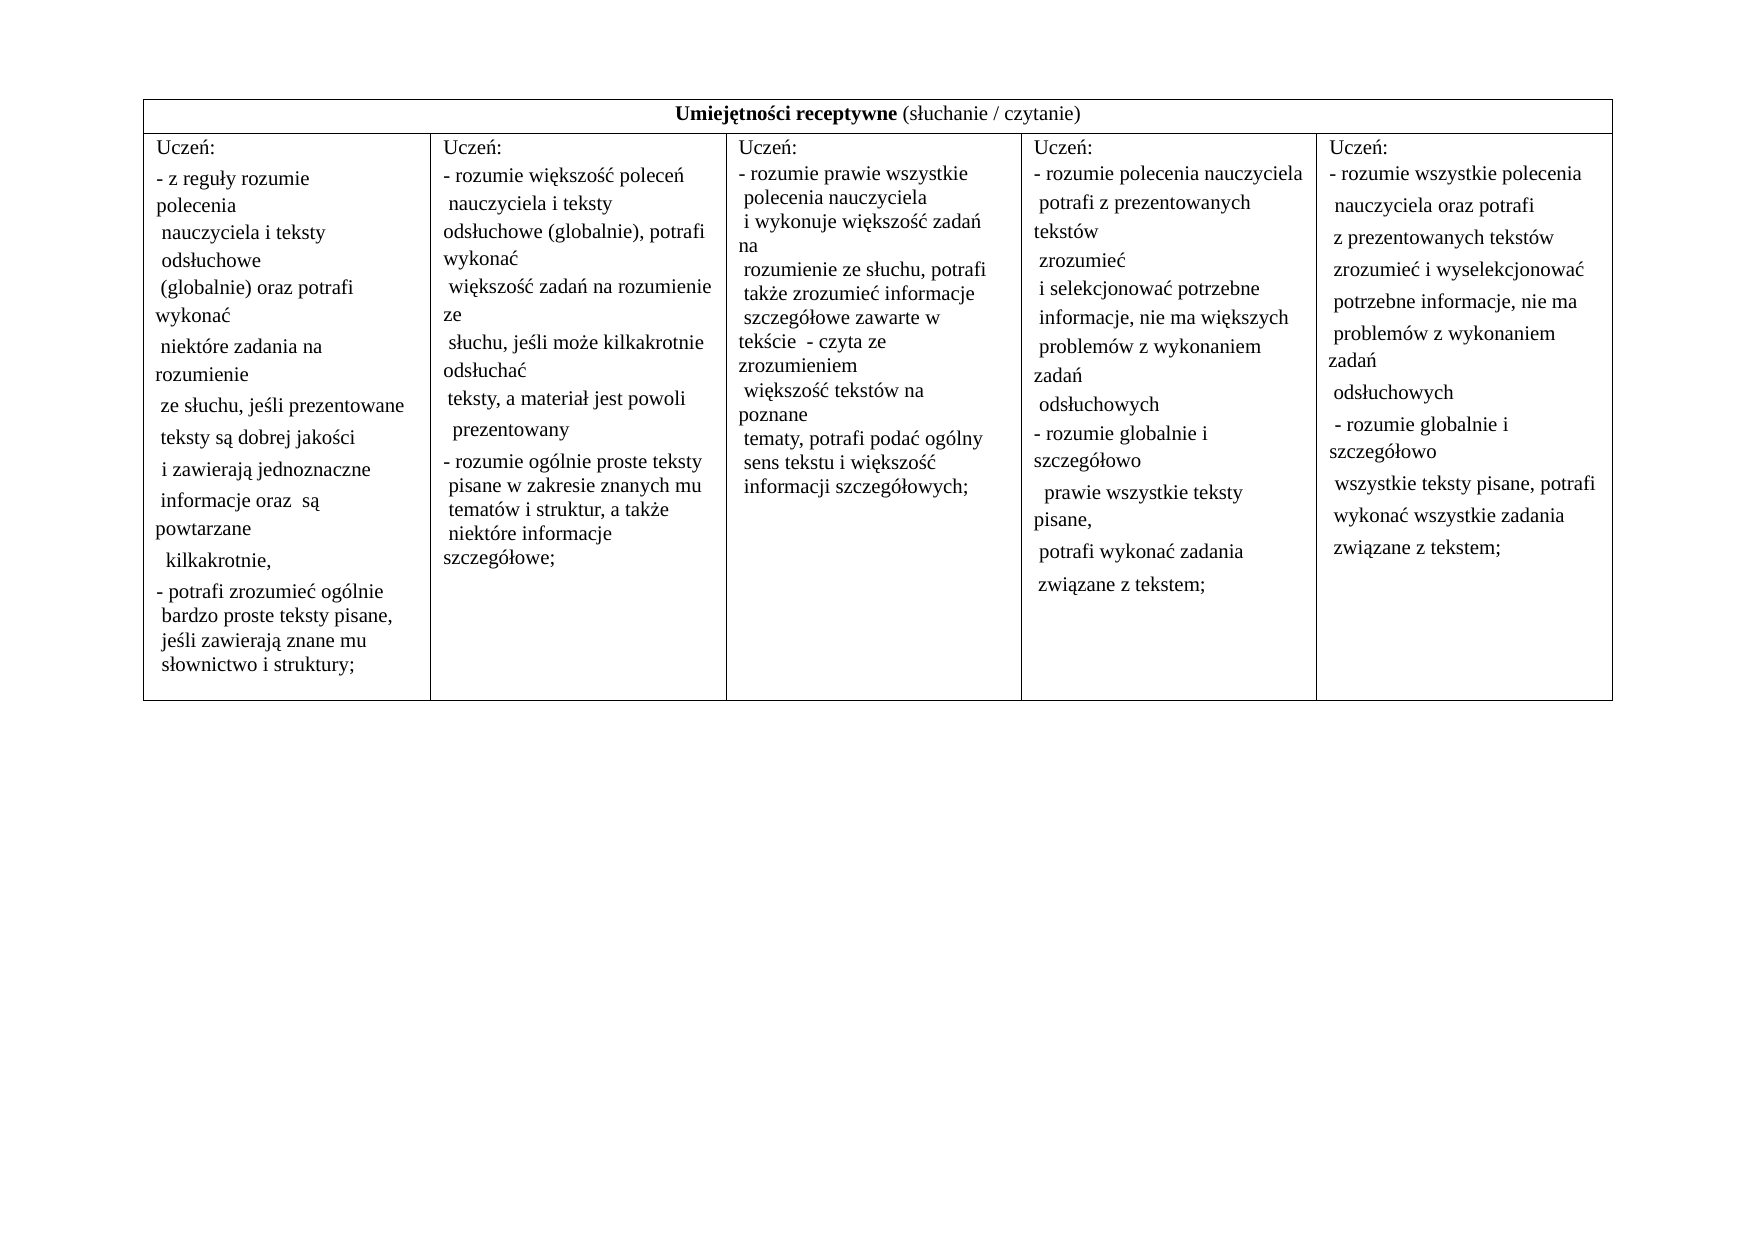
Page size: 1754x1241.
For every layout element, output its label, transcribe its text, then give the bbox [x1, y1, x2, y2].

table_cell Uczeń: - rozumie wszystkie polecenia nauczyciela oraz potrafi z prezentowanych tekstów zrozumieć i wyselekcjonować potrzebne informacje, nie ma problemów z wykonaniem zadań odsłuchowych - rozumie globalnie i szczegółowo wszystkie teksty pisane, potrafi wykonać wszystkie zadania związane z tekstem; [1317, 134, 1612, 700]
table_cell Uczeń: - rozumie prawie wszystkie polecenia nauczyciela i wykonuje większość zadań na rozumienie ze słuchu, potrafi także zrozumieć informacje szczegółowe zawarte w tekście - czyta ze zrozumieniem większość tekstów na poznane tematy, potrafi podać ogólny sens tekstu i większość informacji szczegółowych; [727, 134, 1021, 700]
table_cell Uczeń: - z reguły rozumie polecenia nauczyciela i teksty odsłuchowe (globalnie) oraz potrafi wykonać niektóre zadania na rozumienie ze słuchu, jeśli prezentowane teksty są dobrej jakości i zawierają jednoznaczne informacje oraz są powtarzane kilkakrotnie, - potrafi zrozumieć ogólnie bardzo proste teksty pisane, jeśli zawierają znane mu słownictwo i struktury; [144, 134, 430, 700]
table_cell Uczeń: - rozumie większość poleceń nauczyciela i teksty odsłuchowe (globalnie), potrafi wykonać większość zadań na rozumienie ze słuchu, jeśli może kilkakrotnie odsłuchać teksty, a materiał jest powoli prezentowany - rozumie ogólnie proste teksty pisane w zakresie znanych mu tematów i struktur, a także niektóre informacje szczegółowe; [431, 134, 726, 700]
table_cell Uczeń: - rozumie polecenia nauczyciela potrafi z prezentowanych tekstów zrozumieć i selekcjonować potrzebne informacje, nie ma większych problemów z wykonaniem zadań odsłuchowych - rozumie globalnie i szczegółowo prawie wszystkie teksty pisane, potrafi wykonać zadania związane z tekstem; [1022, 134, 1316, 700]
table_header Umiejętności receptywne (słuchanie / czytanie) [144, 100, 1612, 133]
